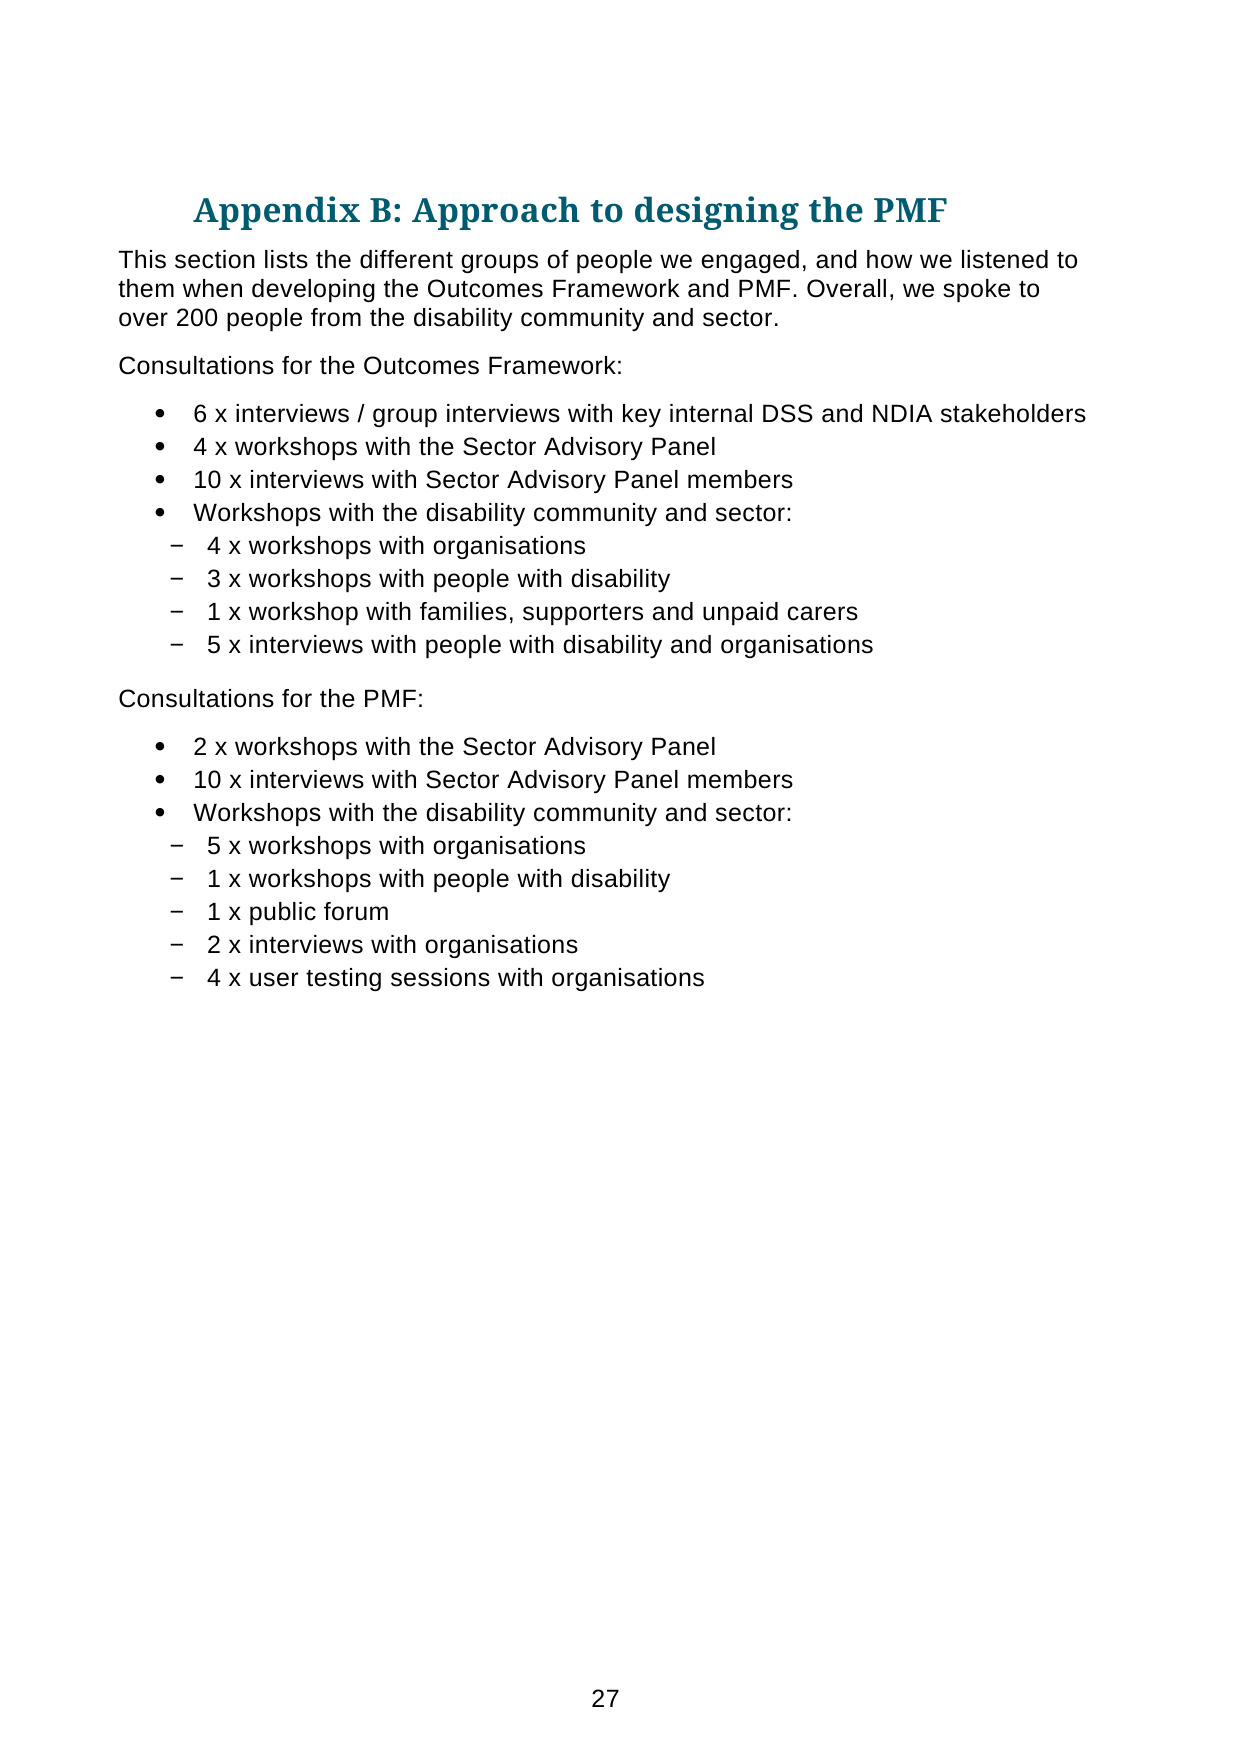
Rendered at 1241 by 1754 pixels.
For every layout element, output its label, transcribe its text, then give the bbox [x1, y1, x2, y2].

text Consultations for the Outcomes Framework: [118, 351, 1092, 380]
list 1 x workshop with families, supporters and unpaid carers [169, 597, 1092, 626]
text Consultations for the PMF: [118, 684, 1092, 713]
list Workshops with the disability community and sector: [156, 798, 1092, 827]
list 1 x public forum [169, 897, 1092, 926]
list 4 x user testing sessions with organisations [169, 963, 1092, 992]
list 4 x workshops with the Sector Advisory Panel [156, 432, 1092, 461]
list 5 x workshops with organisations [169, 831, 1092, 860]
list 3 x workshops with people with disability [169, 564, 1092, 593]
list 4 x workshops with organisations [169, 531, 1092, 560]
list 10 x interviews with Sector Advisory Panel members [156, 765, 1092, 794]
list 5 x interviews with people with disability and organisations [169, 630, 1092, 659]
list Workshops with the disability community and sector: [156, 498, 1092, 527]
list 2 x interviews with organisations [169, 930, 1092, 959]
text This section lists the different groups of people we engaged, and how we listened to them when developing the Outcomes Framework and PMF. Overall, we spoke to over 200 people from the disability community and sector. [118, 244, 1092, 332]
list 10 x interviews with Sector Advisory Panel members [156, 465, 1092, 494]
list 2 x workshops with the Sector Advisory Panel [156, 732, 1092, 761]
list 6 x interviews / group interviews with key internal DSS and NDIA stakeholders [156, 399, 1092, 427]
list 1 x workshops with people with disability [169, 864, 1092, 893]
subtitle Appendix B: Approach to designing the PMF [118, 187, 1092, 232]
